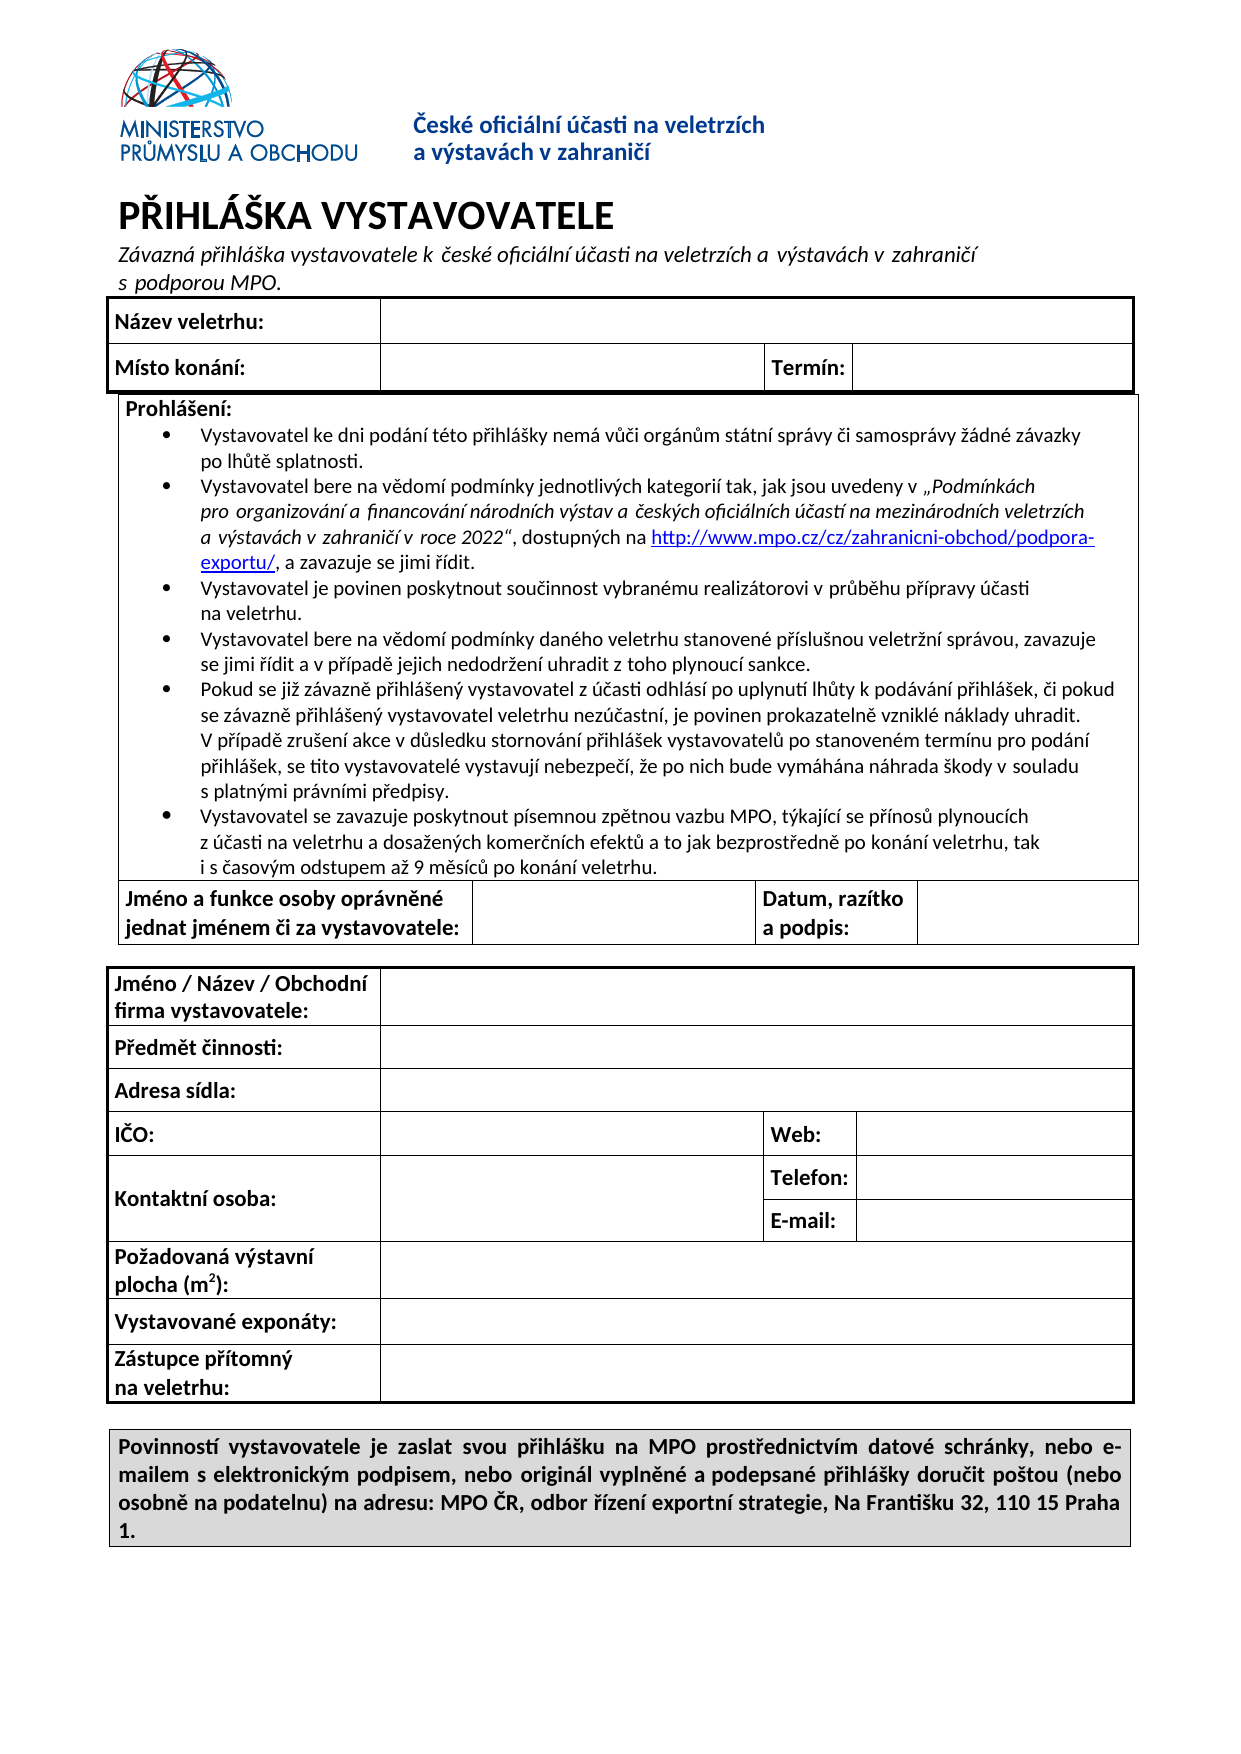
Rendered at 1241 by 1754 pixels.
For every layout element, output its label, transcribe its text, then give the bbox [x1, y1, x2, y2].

table_cell [381, 1026, 1132, 1068]
table_cell [381, 1156, 763, 1241]
table_cell [381, 1069, 1132, 1111]
table_cell Kontaktní osoba: [109, 1156, 380, 1241]
table_cell [857, 1156, 1132, 1198]
text PŘIHLÁŠKA VYSTAVOVATELE [118, 189, 1122, 240]
table_cell Telefon: [764, 1156, 856, 1198]
table_header Prohlášení: Vystavovatel ke dni podání této přihlášky nemá vůči orgánům státní správy či samosprávy žádné závazky po lhůtě splatnosti. Vystavovatel bere na vědomí podmínky jednotlivých kategorií tak, jak jsou uvedeny v „Podmínkách pro organizování a financování národních výstav a českých oficiálních účastí na mezinárodních veletrzích a výstavách v zahraničí v roce 2022“, dostupných na http://www.mpo.cz/cz/zahranicni-obchod/podpora-exportu/, a zavazuje se jimi řídit. Vystavovatel je povinen poskytnout součinnost vybranému realizátorovi v průběhu přípravy účasti na veletrhu. Vystavovatel bere na vědomí podmínky daného veletrhu stanovené příslušnou veletržní správou, zavazuje se jimi řídit a v případě jejich nedodržení uhradit z toho plynoucí sankce. Pokud se již závazně přihlášený vystavovatel z účasti odhlásí po uplynutí lhůty k podávání přihlášek, či pokud se závazně přihlášený vystavovatel veletrhu nezúčastní, je povinen prokazatelně vzniklé náklady uhradit. V případě zrušení akce v důsledku stornování přihlášek vystavovatelů po stanoveném termínu pro podání přihlášek, se tito vystavovatelé vystavují nebezpečí, že po nich bude vymáhána náhrada škody v souladu s platnými právními předpisy. Vystavovatel se zavazuje poskytnout písemnou zpětnou vazbu MPO, týkající se přínosů plynoucích z účasti na veletrhu a dosažených komerčních efektů a to jak bezprostředně po konání veletrhu, tak i s časovým odstupem až 9 měsíců po konání veletrhu. [119, 395, 1138, 880]
table_cell [857, 1112, 1132, 1155]
table_cell IČO: [109, 1112, 380, 1155]
table_cell [381, 1112, 763, 1155]
table_cell [473, 881, 755, 944]
table_header Jméno / Název / Obchodní firma vystavovatele: [109, 969, 380, 1025]
table_cell Adresa sídla: [109, 1069, 380, 1111]
table_cell [381, 344, 764, 390]
table_cell Místo konání: [109, 344, 380, 390]
table_cell [381, 1242, 1132, 1298]
table_cell Požadovaná výstavní plocha (m2): [109, 1242, 380, 1298]
table_cell E-mail: [764, 1200, 856, 1241]
table_cell [381, 1299, 1132, 1343]
table_cell [918, 881, 1138, 944]
text Povinností vystavovatele je zaslat svou přihlášku na MPO prostřednictvím datové schránky, nebo e-mailem s elektronickým podpisem, nebo originál vyplněné a podepsané přihlášky doručit poštou (nebo osobně na podatelnu) na adresu: MPO ČR, odbor řízení exportní strategie, Na Františku 32, 110 15 Praha 1. [110, 1430, 1130, 1546]
table_header [381, 299, 1132, 343]
table_cell Web: [764, 1112, 856, 1155]
text Závazná přihláška vystavovatele k české oficiální účasti na veletrzích a výstavách v zahraničí s podporou MPO. [118, 240, 1122, 296]
table_cell [857, 1200, 1132, 1241]
table_header [381, 969, 1132, 1025]
table_cell Předmět činnosti: [109, 1026, 380, 1068]
table_cell Zástupce přítomný na veletrhu: [109, 1345, 380, 1401]
table_cell [853, 344, 1132, 390]
table_header Název veletrhu: [109, 299, 380, 343]
table_cell Datum, razítko a podpis: [756, 881, 917, 944]
table_cell [381, 1345, 1132, 1401]
table_cell Jméno a funkce osoby oprávněné jednat jménem či za vystavovatele: [119, 881, 472, 944]
table_cell Vystavované exponáty: [109, 1299, 380, 1343]
table_cell Termín: [765, 344, 852, 390]
